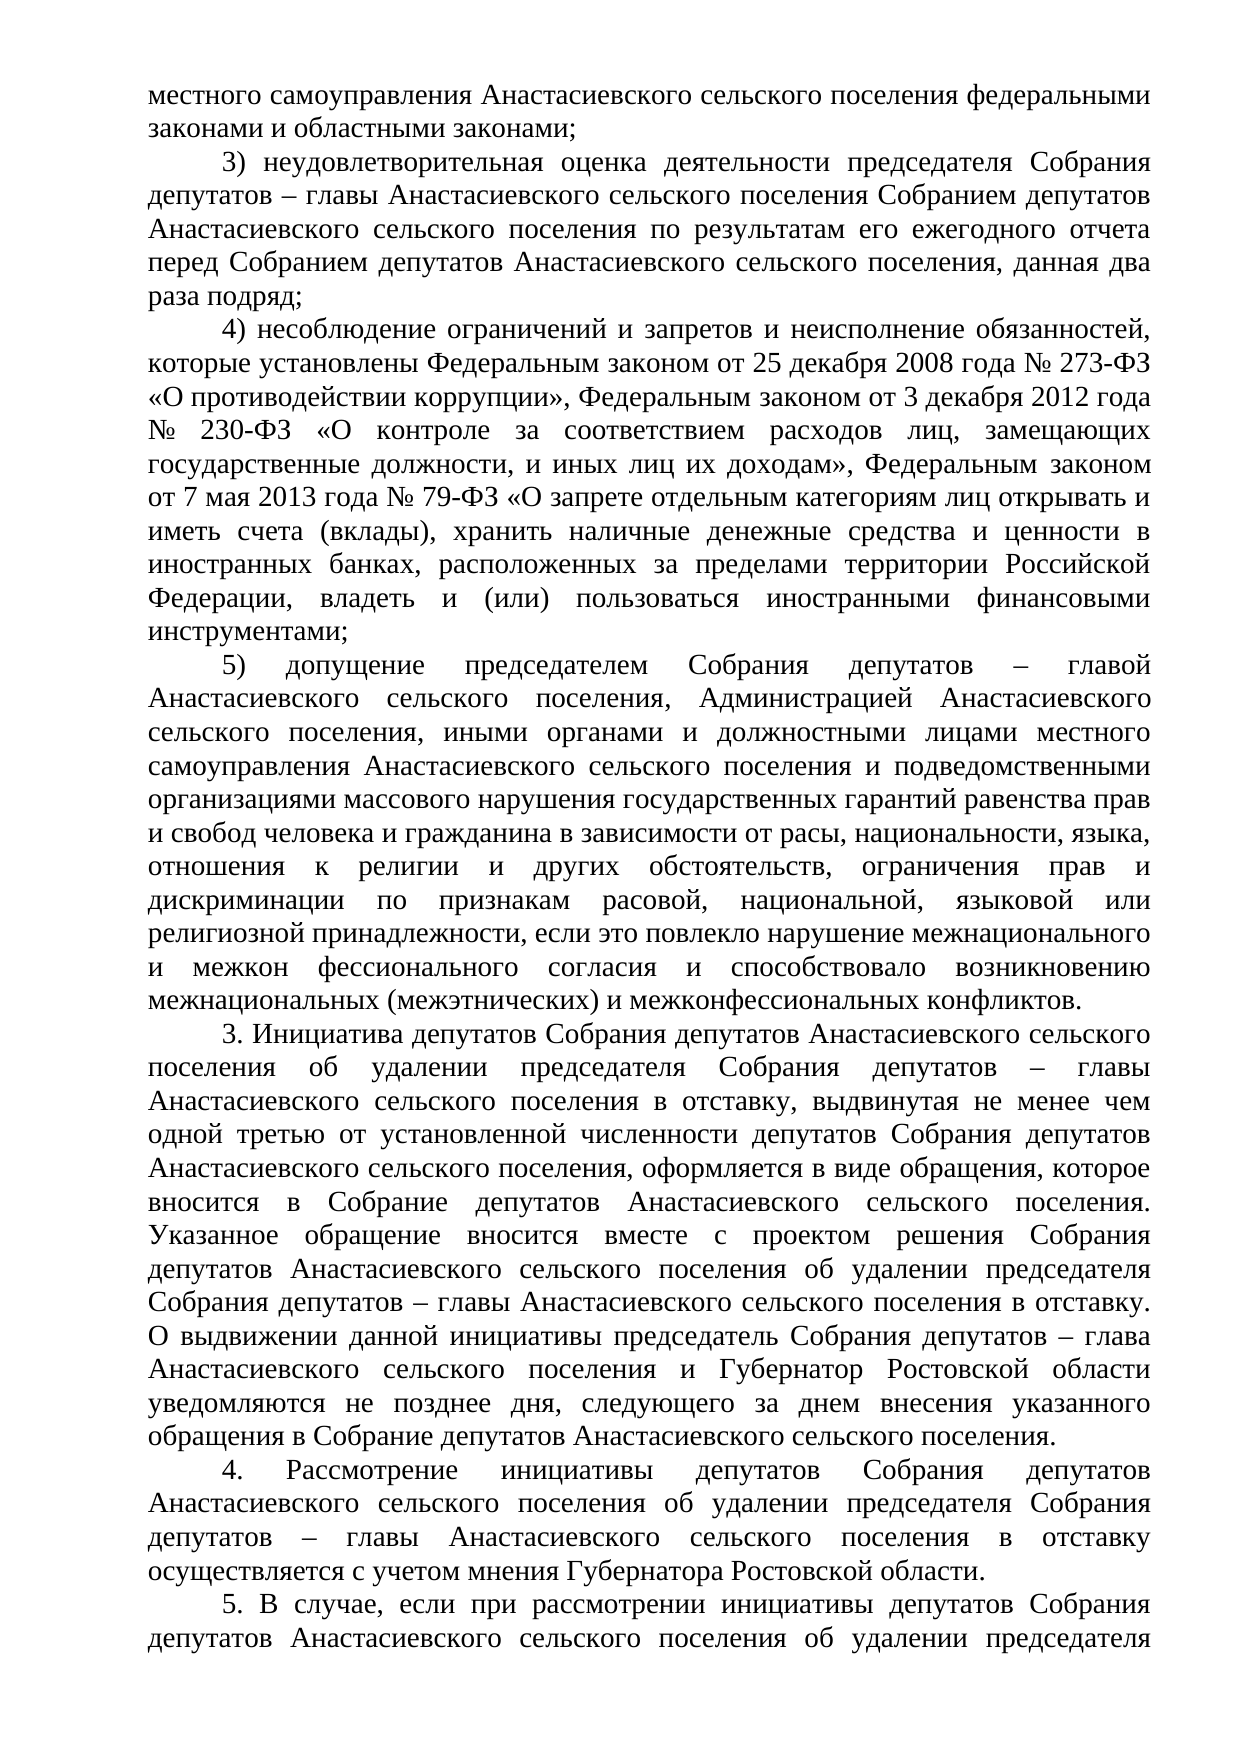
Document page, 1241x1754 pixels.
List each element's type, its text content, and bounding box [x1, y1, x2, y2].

text 4) несоблюдение ограничений и запретов и неисполнение обязанностей, которые установлены Федеральным законом от 25 декабря 2008 года № 273-ФЗ «О противодействии коррупции», Федеральным законом от 3 декабря 2012 года № 230-ФЗ «О контроле за соответствием расходов лиц, замещающих государственные должности, и иных лиц их доходам», Федеральным законом от 7 мая 2013 года № 79-ФЗ «О запрете отдельным категориям лиц открывать и иметь счета (вклады), хранить наличные денежные средства и ценности в иностранных банках, расположенных за пределами территории Российской Федерации, владеть и (или) пользоваться иностранными финансовыми инструментами; [148, 312, 1152, 647]
text 4. Рассмотрение инициативы депутатов Собрания депутатов Анастасиевского сельского поселения об удалении председателя Собрания депутатов – главы Анастасиевского сельского поселения в отставку осуществляется с учетом мнения Губернатора Ростовской области. [148, 1452, 1152, 1586]
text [148, 1586, 1152, 1653]
text 5) допущение председателем Собрания депутатов – главой Анастасиевского сельского поселения, Администрацией Анастасиевского сельского поселения, иными органами и должностными лицами местного самоуправления Анастасиевского сельского поселения и подведомственными организациями массового нарушения государственных гарантий равенства прав и свобод человека и гражданина в зависимости от расы, национальности, языка, отношения к религии и других обстоятельств, ограничения прав и дискриминации по признакам расовой, национальной, языковой или религиозной принадлежности, если это повлекло нарушение межнационального и межкон фессионального согласия и способствовало возникновению межнациональных (межэтнических) и межконфессиональных конфликтов. [148, 647, 1152, 1016]
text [148, 77, 1152, 144]
text 3. Инициатива депутатов Собрания депутатов Анастасиевского сельского поселения об удалении председателя Собрания депутатов – главы Анастасиевского сельского поселения в отставку, выдвинутая не менее чем одной третью от установленной численности депутатов Собрания депутатов Анастасиевского сельского поселения, оформляется в виде обращения, которое вносится в Собрание депутатов Анастасиевского сельского поселения. Указанное обращение вносится вместе с проектом решения Собрания депутатов Анастасиевского сельского поселения об удалении председателя Собрания депутатов – главы Анастасиевского сельского поселения в отставку. О выдвижении данной инициативы председатель Собрания депутатов – глава Анастасиевского сельского поселения и Губернатор Ростовской области уведомляются не позднее дня, следующего за днем внесения указанного обращения в Собрание депутатов Анастасиевского сельского поселения. [148, 1016, 1152, 1452]
text 3) неудовлетворительная оценка деятельности председателя Собрания депутатов – главы Анастасиевского сельского поселения Собранием депутатов Анастасиевского сельского поселения по результатам его ежегодного отчета перед Собранием депутатов Анастасиевского сельского поселения, данная два раза подряд; [148, 144, 1152, 312]
